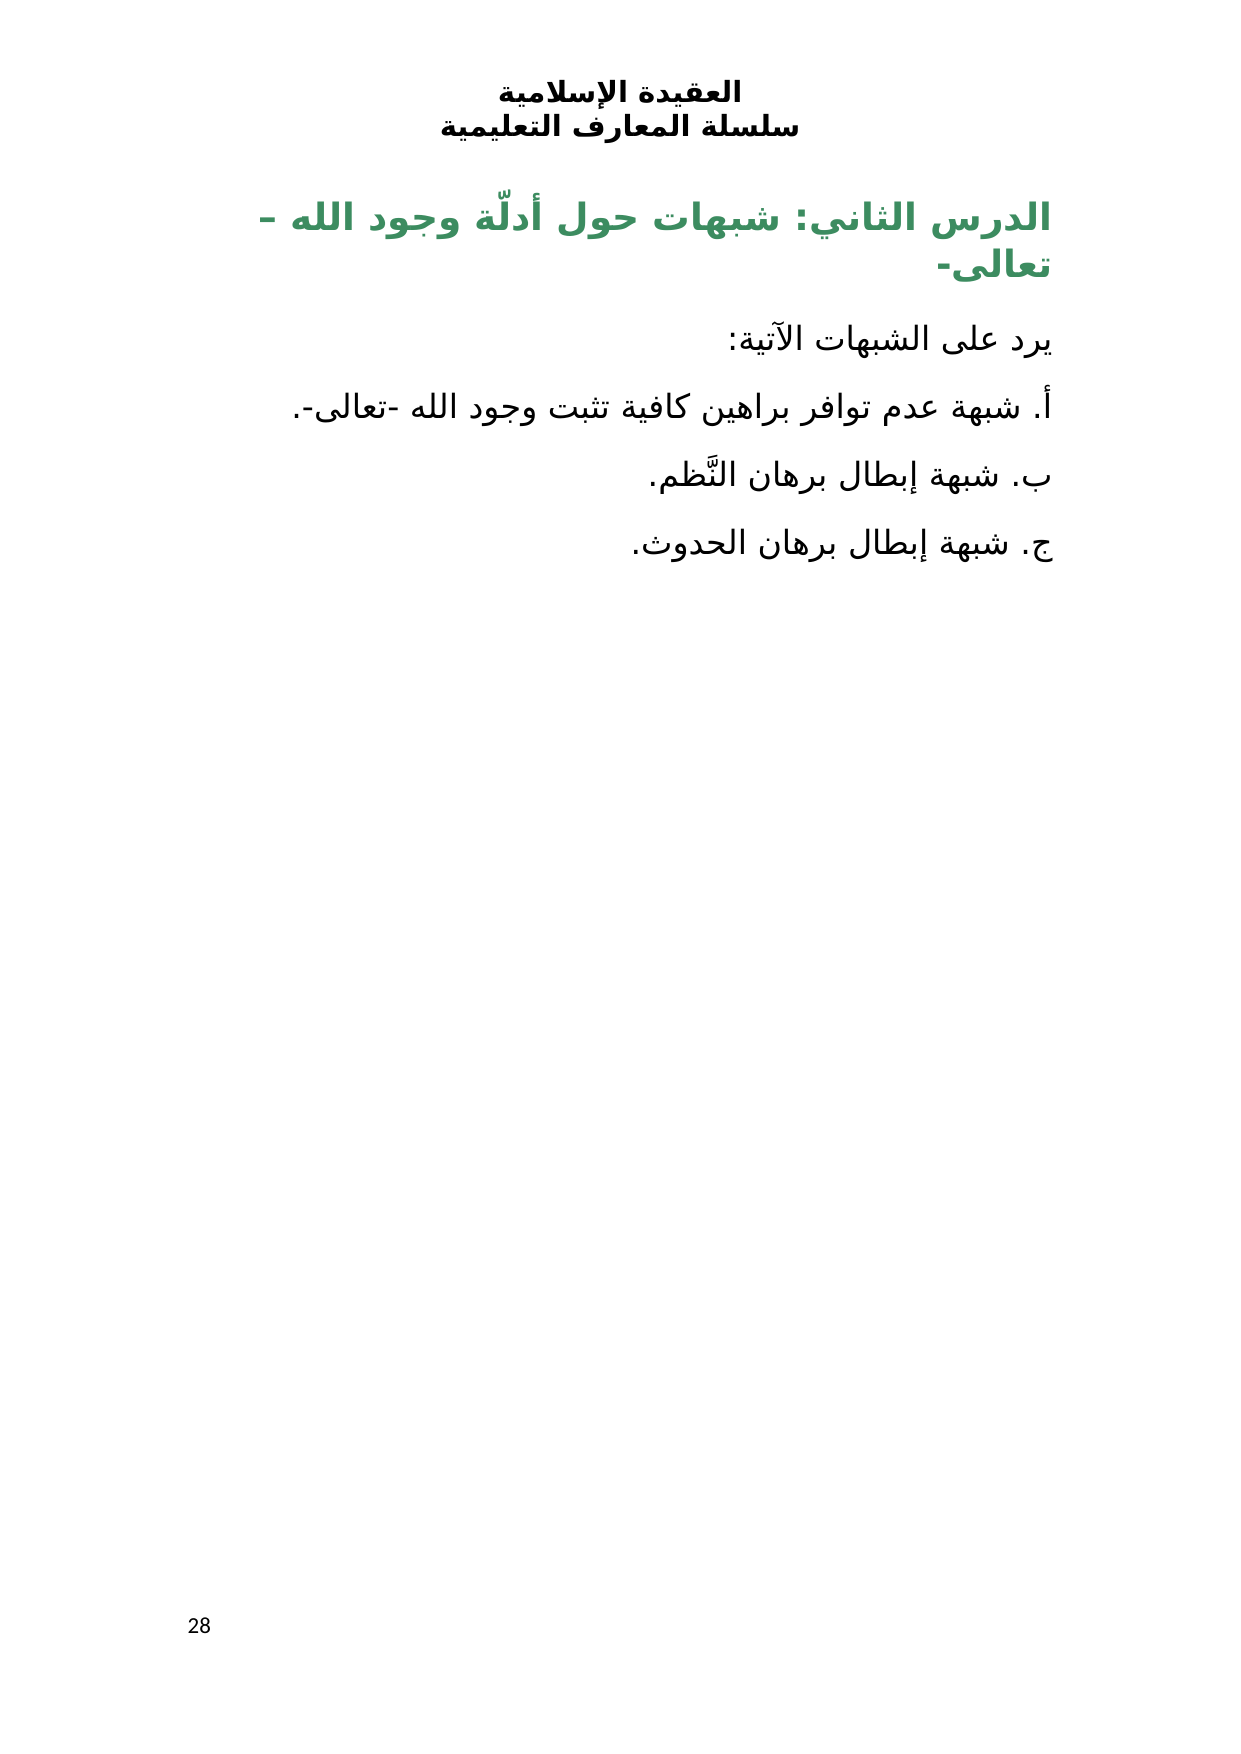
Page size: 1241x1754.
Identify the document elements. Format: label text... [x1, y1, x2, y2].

text ج. شبهة إبطال برهان الحدوث. [187, 523, 1053, 562]
text ب. شبهة إبطال برهان النَّظم. [187, 455, 1053, 494]
text أ. شبهة عدم توافر براهين كافية تثبت وجود الله -تعالى-. [187, 387, 1053, 426]
subtitle الدرس الثاني: شبهات حول أدلّة وجود الله –تعالى- [187, 196, 1053, 287]
text يرد على الشبهات الآتية: [187, 319, 1053, 358]
